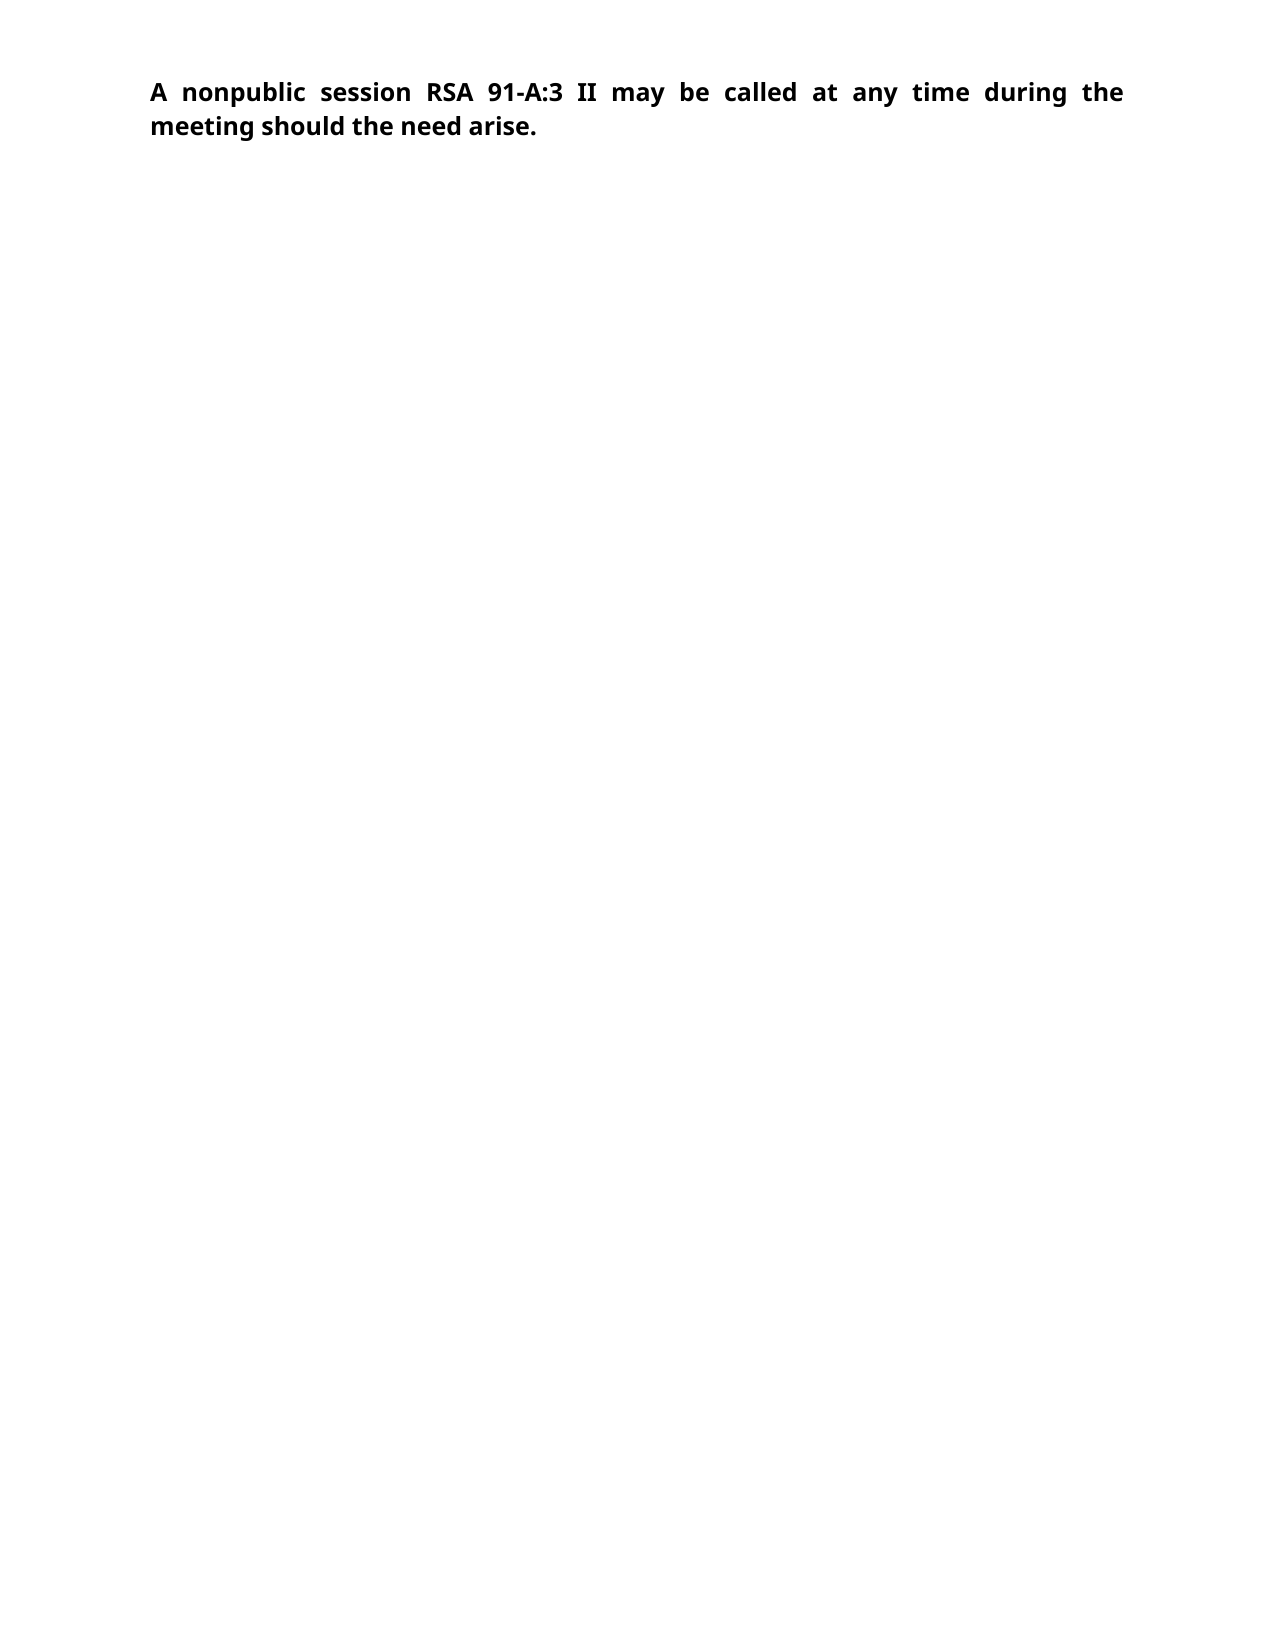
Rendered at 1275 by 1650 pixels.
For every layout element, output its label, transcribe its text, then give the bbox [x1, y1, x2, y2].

text A nonpublic session RSA 91-A:3 II may be called at any time during the meeting should the need arise. [150, 75, 1125, 143]
